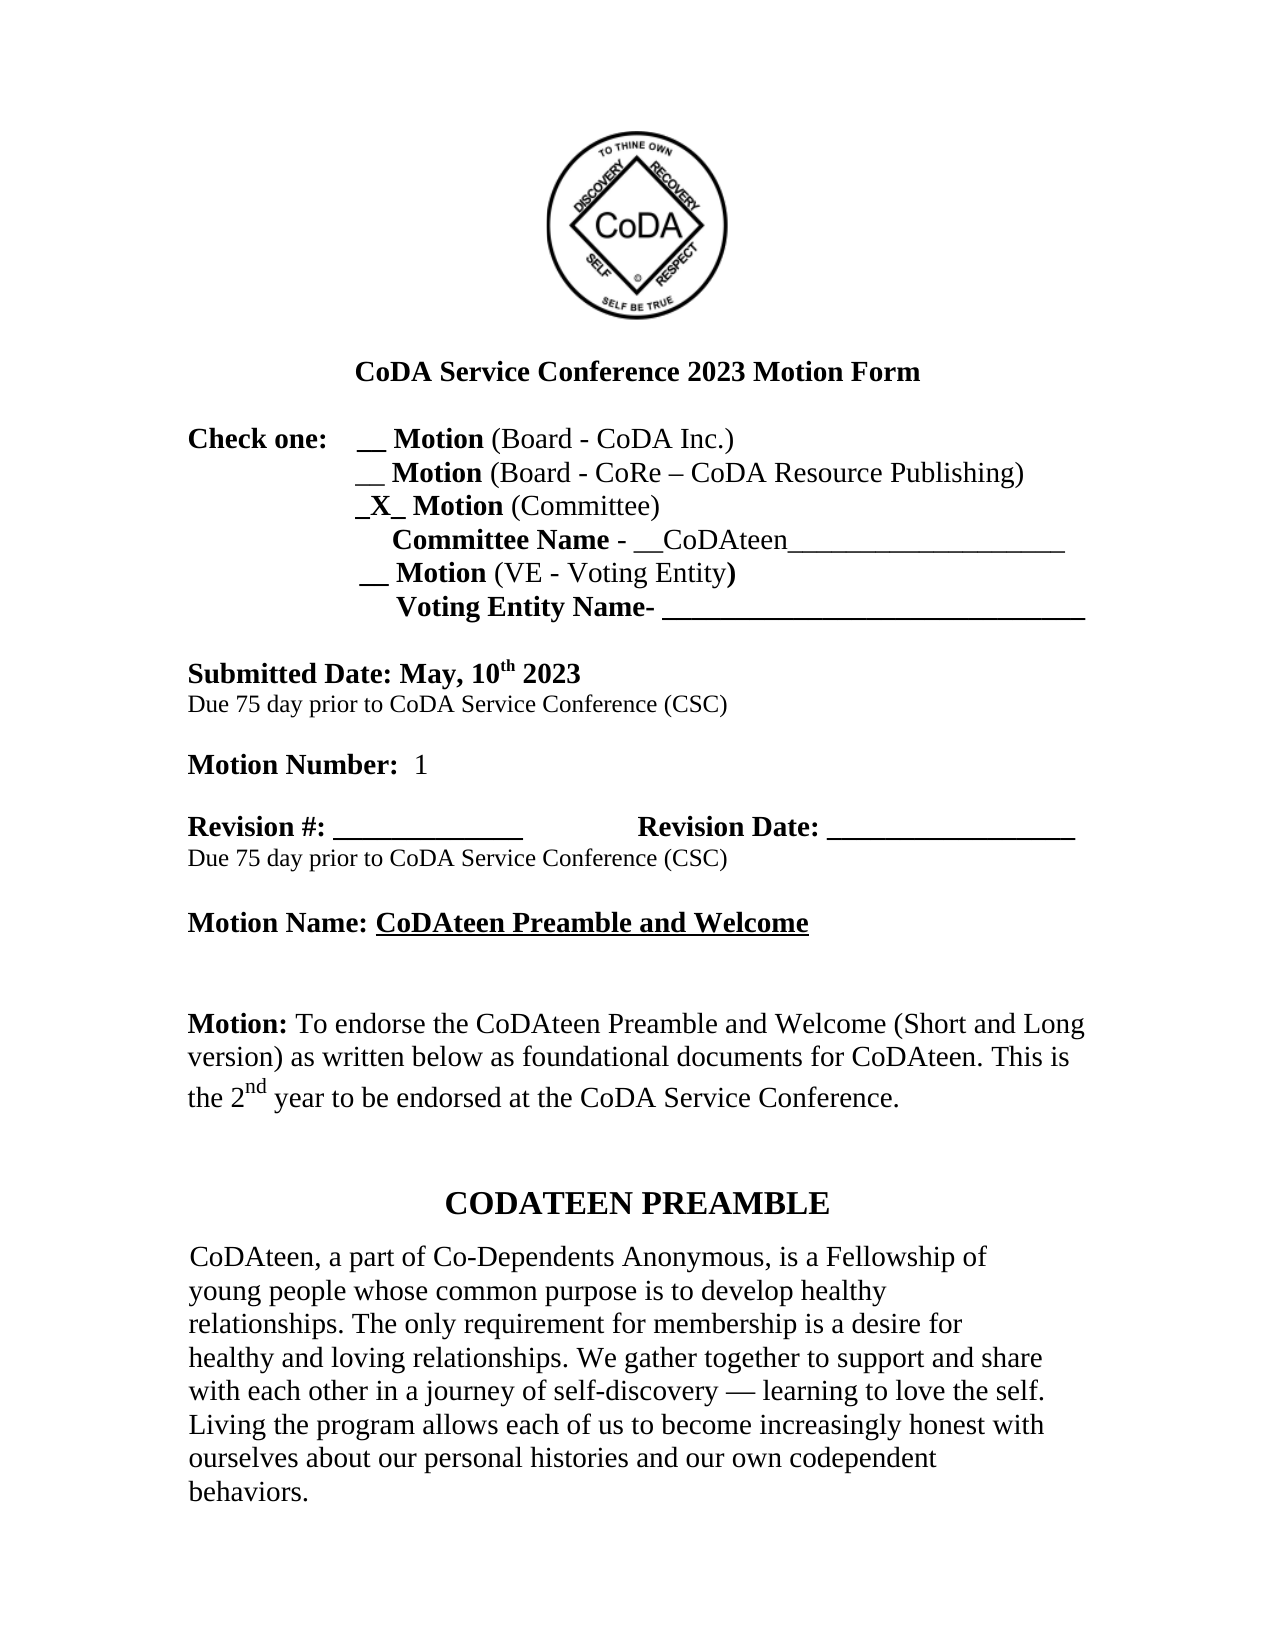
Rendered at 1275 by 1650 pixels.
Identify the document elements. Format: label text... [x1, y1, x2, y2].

text Motion Number: 1 [187, 747, 1087, 781]
text __ Motion (Board - CoRe – CoDA Resource Publishing) [187, 455, 1087, 488]
picture [546, 131, 729, 321]
text CoDAteen, a part of Co-Dependents Anonymous, is a Fellowship of young people whose common purpose is to develop healthy relationships. The only requirement for membership is a desire for healthy and loving relationships. We gather together to support and share with each other in a journey of self-discovery — learning to love the self. Living the program allows each of us to become increasingly honest with ourselves about our personal histories and our own codependent behaviors. [188, 1239, 1046, 1507]
text Revision #: _____________ Revision Date: _________________ [187, 809, 1087, 843]
text CoDA Service Conference 2023 Motion Form [187, 354, 1087, 388]
text Committee Name - __CoDAteen___________________ [187, 522, 1087, 555]
text Check one: __ Motion (Board - CoDA Inc.) [187, 421, 1087, 455]
text Due 75 day prior to CoDA Service Conference (CSC) [187, 689, 1087, 718]
text Voting Entity Name- _____________________________ [262, 589, 1087, 622]
text Motion: To endorse the CoDAteen Preamble and Welcome (Short and Long version) as written below as foundational documents for CoDAteen. This is the 2nd year to be endorsed at the CoDA Service Conference. [187, 1006, 1087, 1116]
text CODATEEN PREAMBLE [187, 1183, 1087, 1221]
text Due 75 day prior to CoDA Service Conference (CSC) [187, 843, 1087, 872]
text Submitted Date: May, 10th 2023 [187, 656, 1087, 689]
text Motion Name: CoDAteen Preamble and Welcome [187, 905, 1087, 939]
text __ Motion (VE - Voting Entity) [262, 555, 1087, 589]
text _X_ Motion (Committee) [187, 488, 1087, 522]
